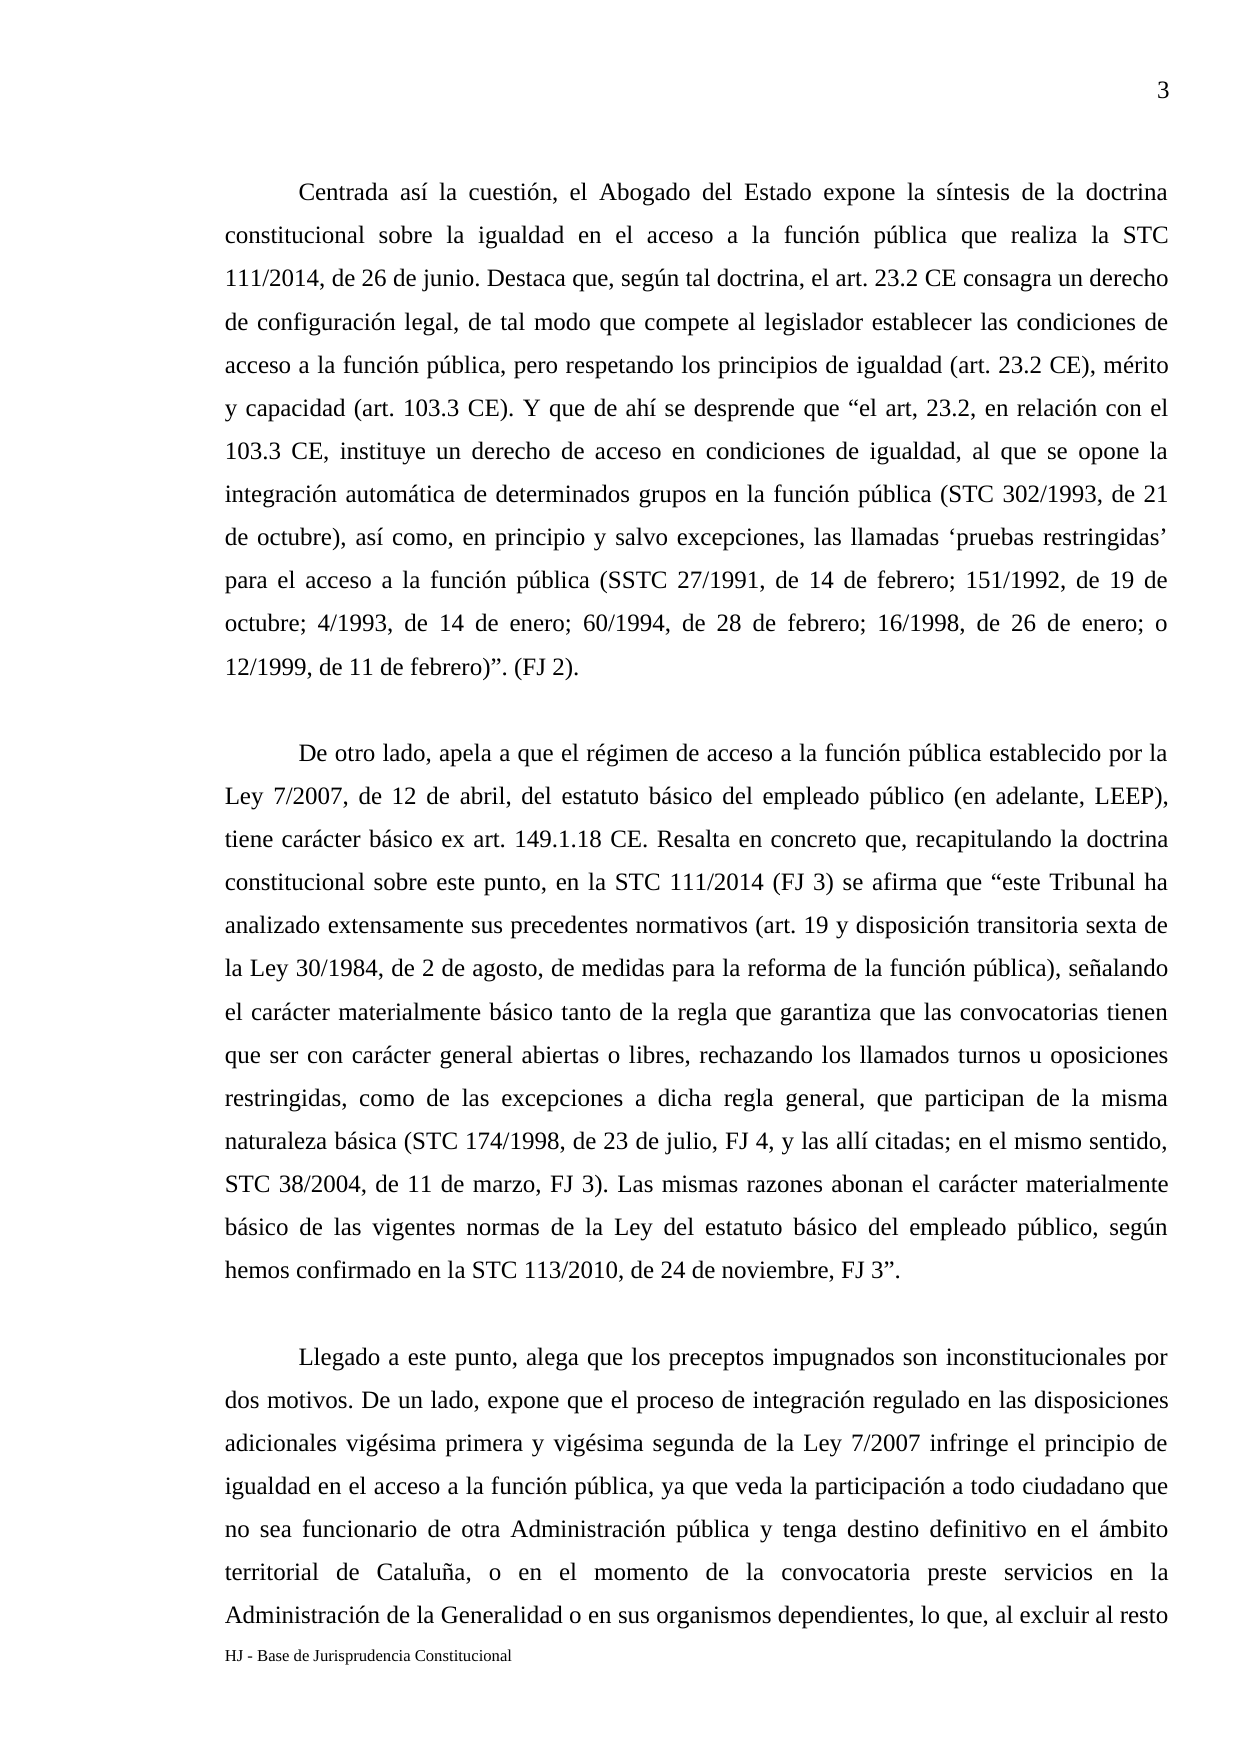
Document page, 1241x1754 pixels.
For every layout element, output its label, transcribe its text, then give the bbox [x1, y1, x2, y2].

text De otro lado, apela a que el régimen de acceso a la función pública establecido por la Ley 7/2007, de 12 de abril, del estatuto básico del empleado público (en adelante, LEEP), tiene carácter básico ex art. 149.1.18 CE. Resalta en concreto que, recapitulando la doctrina constitucional sobre este punto, en la STC 111/2014 (FJ 3) se afirma que “este Tribunal ha analizado extensamente sus precedentes normativos (art. 19 y disposición transitoria sexta de la Ley 30/1984, de 2 de agosto, de medidas para la reforma de la función pública), señalando el carácter materialmente básico tanto de la regla que garantiza que las convocatorias tienen que ser con carácter general abiertas o libres, rechazando los llamados turnos u oposiciones restringidas, como de las excepciones a dicha regla general, que participan de la misma naturaleza básica (STC 174/1998, de 23 de julio, FJ 4, y las allí citadas; en el mismo sentido, STC 38/2004, de 11 de marzo, FJ 3). Las mismas razones abonan el carácter materialmente básico de las vigentes normas de la Ley del estatuto básico del empleado público, según hemos confirmado en la STC 113/2010, de 24 de noviembre, FJ 3”. [224, 738, 1169, 1284]
text Centrada así la cuestión, el Abogado del Estado expone la síntesis de la doctrina constitucional sobre la igualdad en el acceso a la función pública que realiza la STC 111/2014, de 26 de junio. Destaca que, según tal doctrina, el art. 23.2 CE consagra un derecho de configuración legal, de tal modo que compete al legislador establecer las condiciones de acceso a la función pública, pero respetando los principios de igualdad (art. 23.2 CE), mérito y capacidad (art. 103.3 CE). Y que de ahí se desprende que “el art, 23.2, en relación con el 103.3 CE, instituye un derecho de acceso en condiciones de igualdad, al que se opone la integración automática de determinados grupos en la función pública (STC 302/1993, de 21 de octubre), así como, en principio y salvo excepciones, las llamadas ‘pruebas restringidas’ para el acceso a la función pública (SSTC 27/1991, de 14 de febrero; 151/1992, de 19 de octubre; 4/1993, de 14 de enero; 60/1994, de 28 de febrero; 16/1998, de 26 de enero; o 12/1999, de 11 de febrero)”. (FJ 2). [224, 177, 1169, 680]
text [224, 1342, 1169, 1629]
